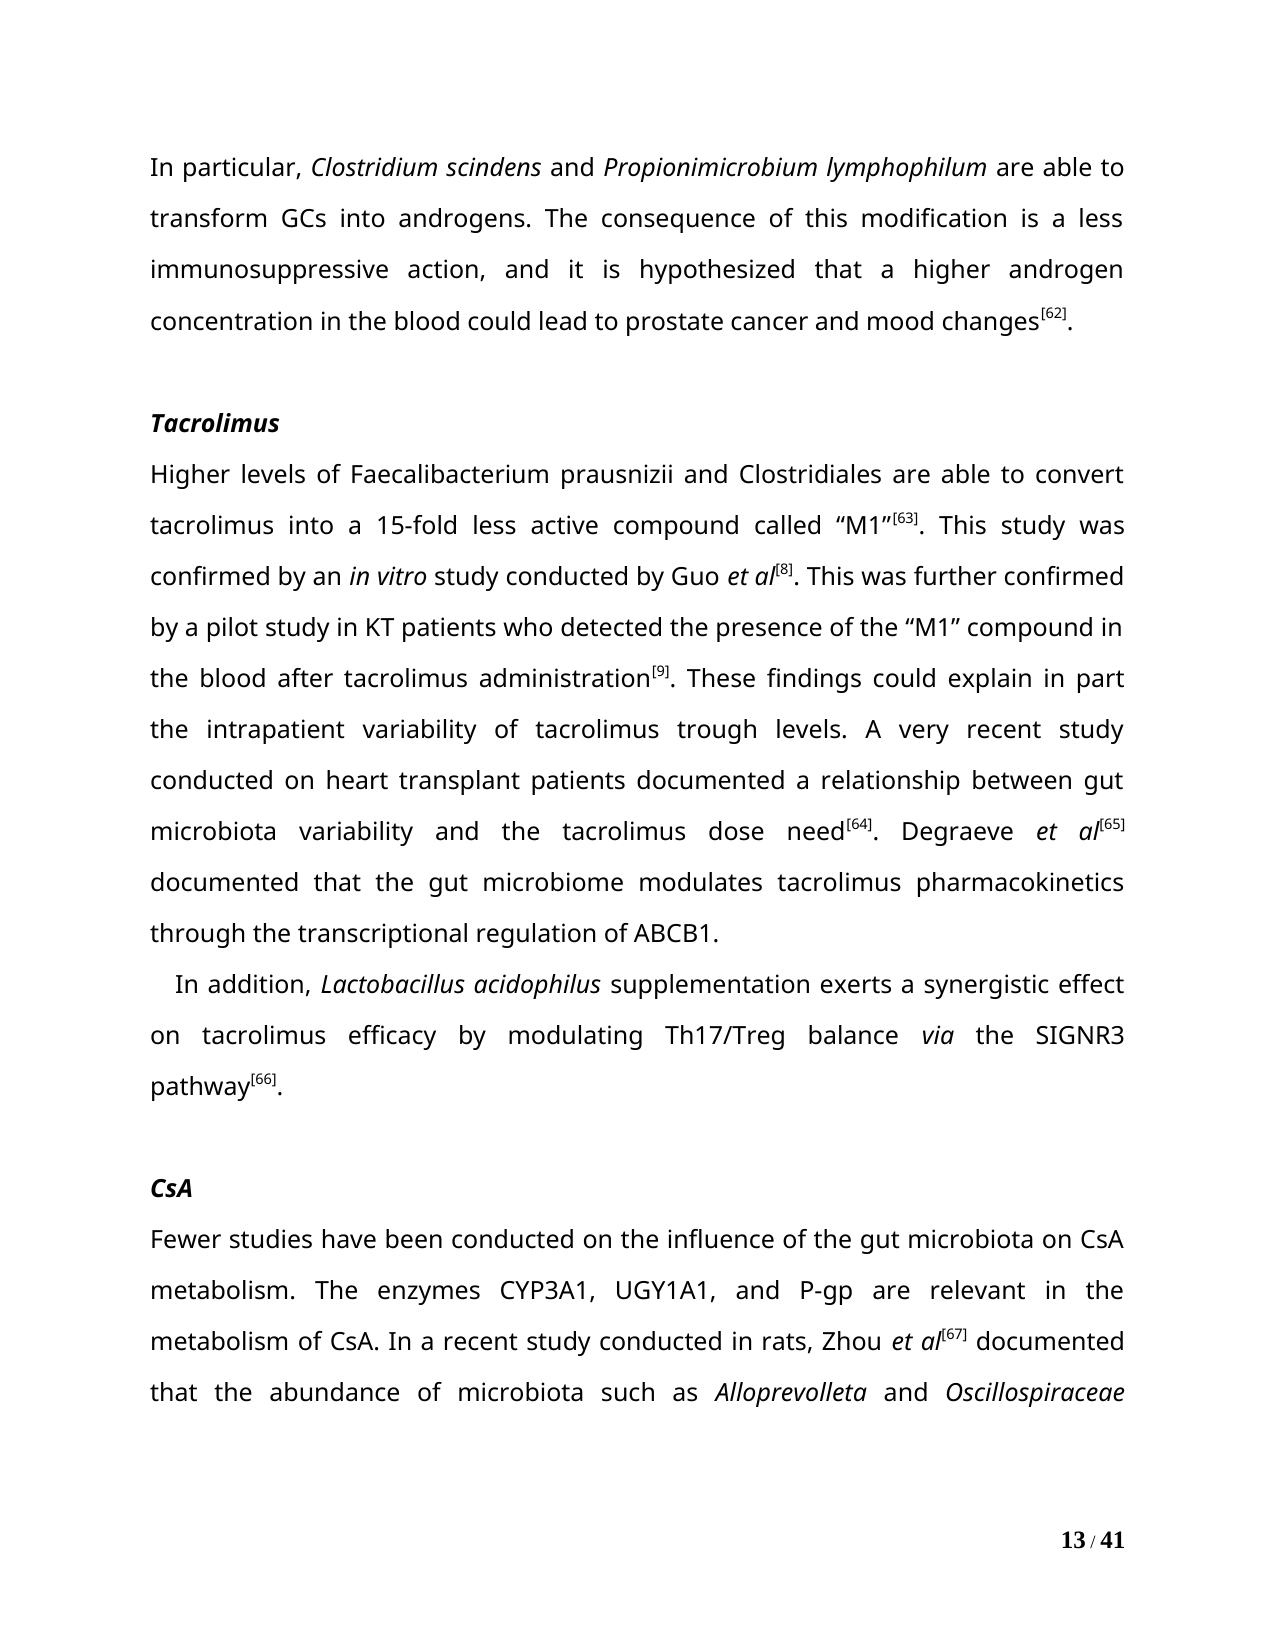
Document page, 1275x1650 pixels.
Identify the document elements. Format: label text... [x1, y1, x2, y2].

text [150, 1222, 1125, 1409]
text Tacrolimus [150, 405, 1125, 439]
text Higher levels of Faecalibacterium prausnizii and Clostridiales are able to convert tacrolimus into a 15-fold less active compound called “M1”[63]. This study was confirmed by an in vitro study conducted by Guo et al[8]. This was further confirmed by a pilot study in KT patients who detected the presence of the “M1” compound in the blood after tacrolimus administration[9]. These findings could explain in part the intrapatient variability of tacrolimus trough levels. A very recent study conducted on heart transplant patients documented a relationship between gut microbiota variability and the tacrolimus dose need[64]. Degraeve et al[65] documented that the gut microbiome modulates tacrolimus pharmacokinetics through the transcriptional regulation of ABCB1. [150, 456, 1125, 950]
text In addition, Lactobacillus acidophilus supplementation exerts a synergistic effect on tacrolimus efficacy by modulating Th17/Treg balance via the SIGNR3 pathway[66]. [150, 967, 1125, 1103]
text In particular, Clostridium scindens and Propionimicrobium lymphophilum are able to transform GCs into androgens. The consequence of this modification is a less immunosuppressive action, and it is hypothesized that a higher androgen concentration in the blood could lead to prostate cancer and mood changes[62]. [150, 150, 1125, 337]
text CsA [150, 1171, 1125, 1205]
